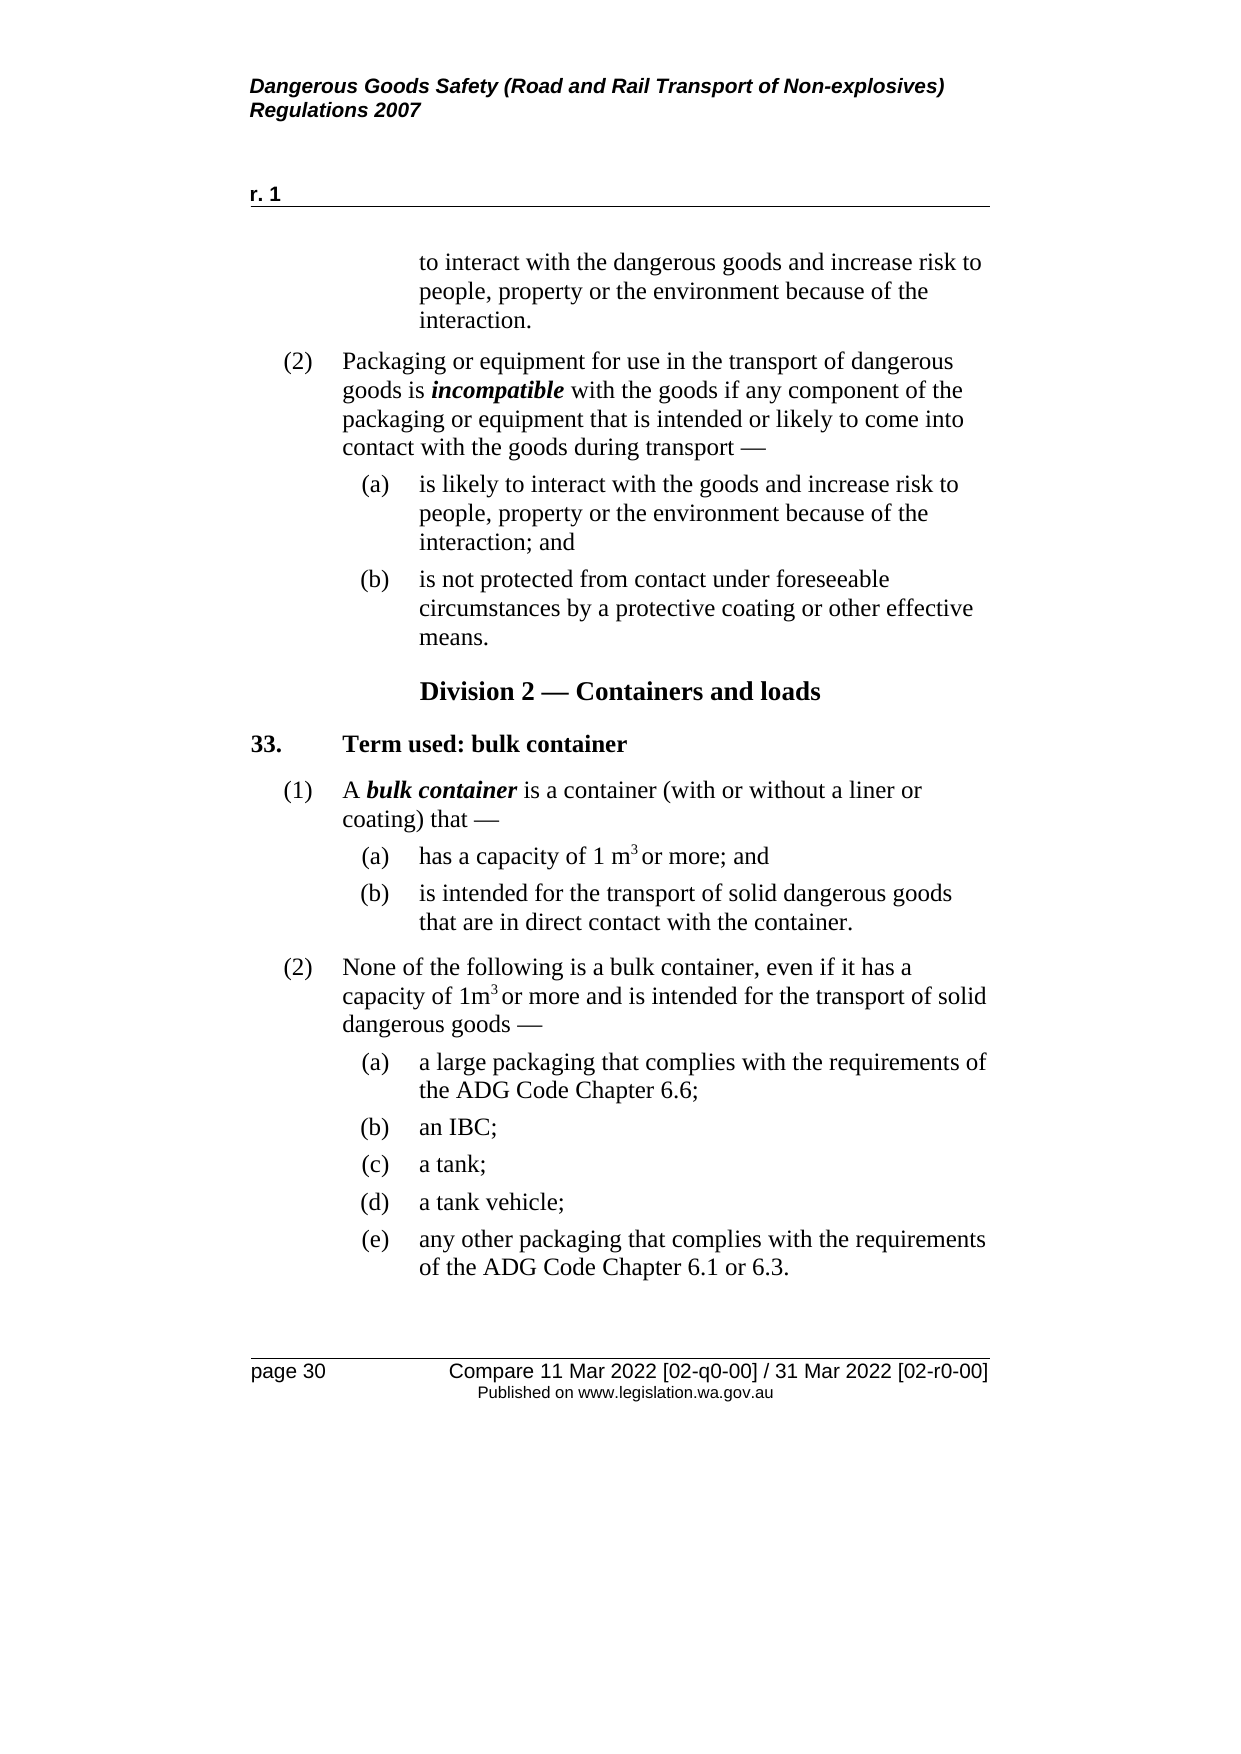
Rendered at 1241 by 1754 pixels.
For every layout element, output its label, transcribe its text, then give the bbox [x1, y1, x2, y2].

text (2) None of the following is a bulk container, even if it has a capacity of 1m3 or more and is intended for the transport of solid dangerous goods — [251, 952, 990, 1038]
text (b) is not protected from contact under foreseeable circumstances by a protective coating or other effective means. [251, 564, 990, 650]
text (1) A bulk container is a container (with or without a liner or coating) that — [251, 775, 990, 832]
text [251, 247, 990, 334]
subtitle 33. Term used: bulk container [251, 729, 990, 758]
text (d) a tank vehicle; [251, 1187, 990, 1215]
text (b) an IBC; [251, 1112, 990, 1141]
text (2) Packaging or equipment for use in the transport of dangerous goods is incompatible with the goods if any component of the packaging or equipment that is intended or likely to come into contact with the goods during transport — [251, 346, 990, 461]
text (a) is likely to interact with the goods and increase risk to people, property or the environment because of the interaction; and [251, 469, 990, 556]
text (a) a large packaging that complies with the requirements of the ADG Code Chapter 6.6; [251, 1047, 990, 1104]
text (c) a tank; [251, 1149, 990, 1178]
text (b) is intended for the transport of solid dangerous goods that are in direct contact with the container. [251, 878, 990, 935]
subtitle Division 2 — Containers and loads [251, 675, 990, 707]
text (a) has a capacity of 1 m3 or more; and [251, 841, 990, 869]
text (e) any other packaging that complies with the requirements of the ADG Code Chapter 6.1 or 6.3. [251, 1224, 990, 1281]
